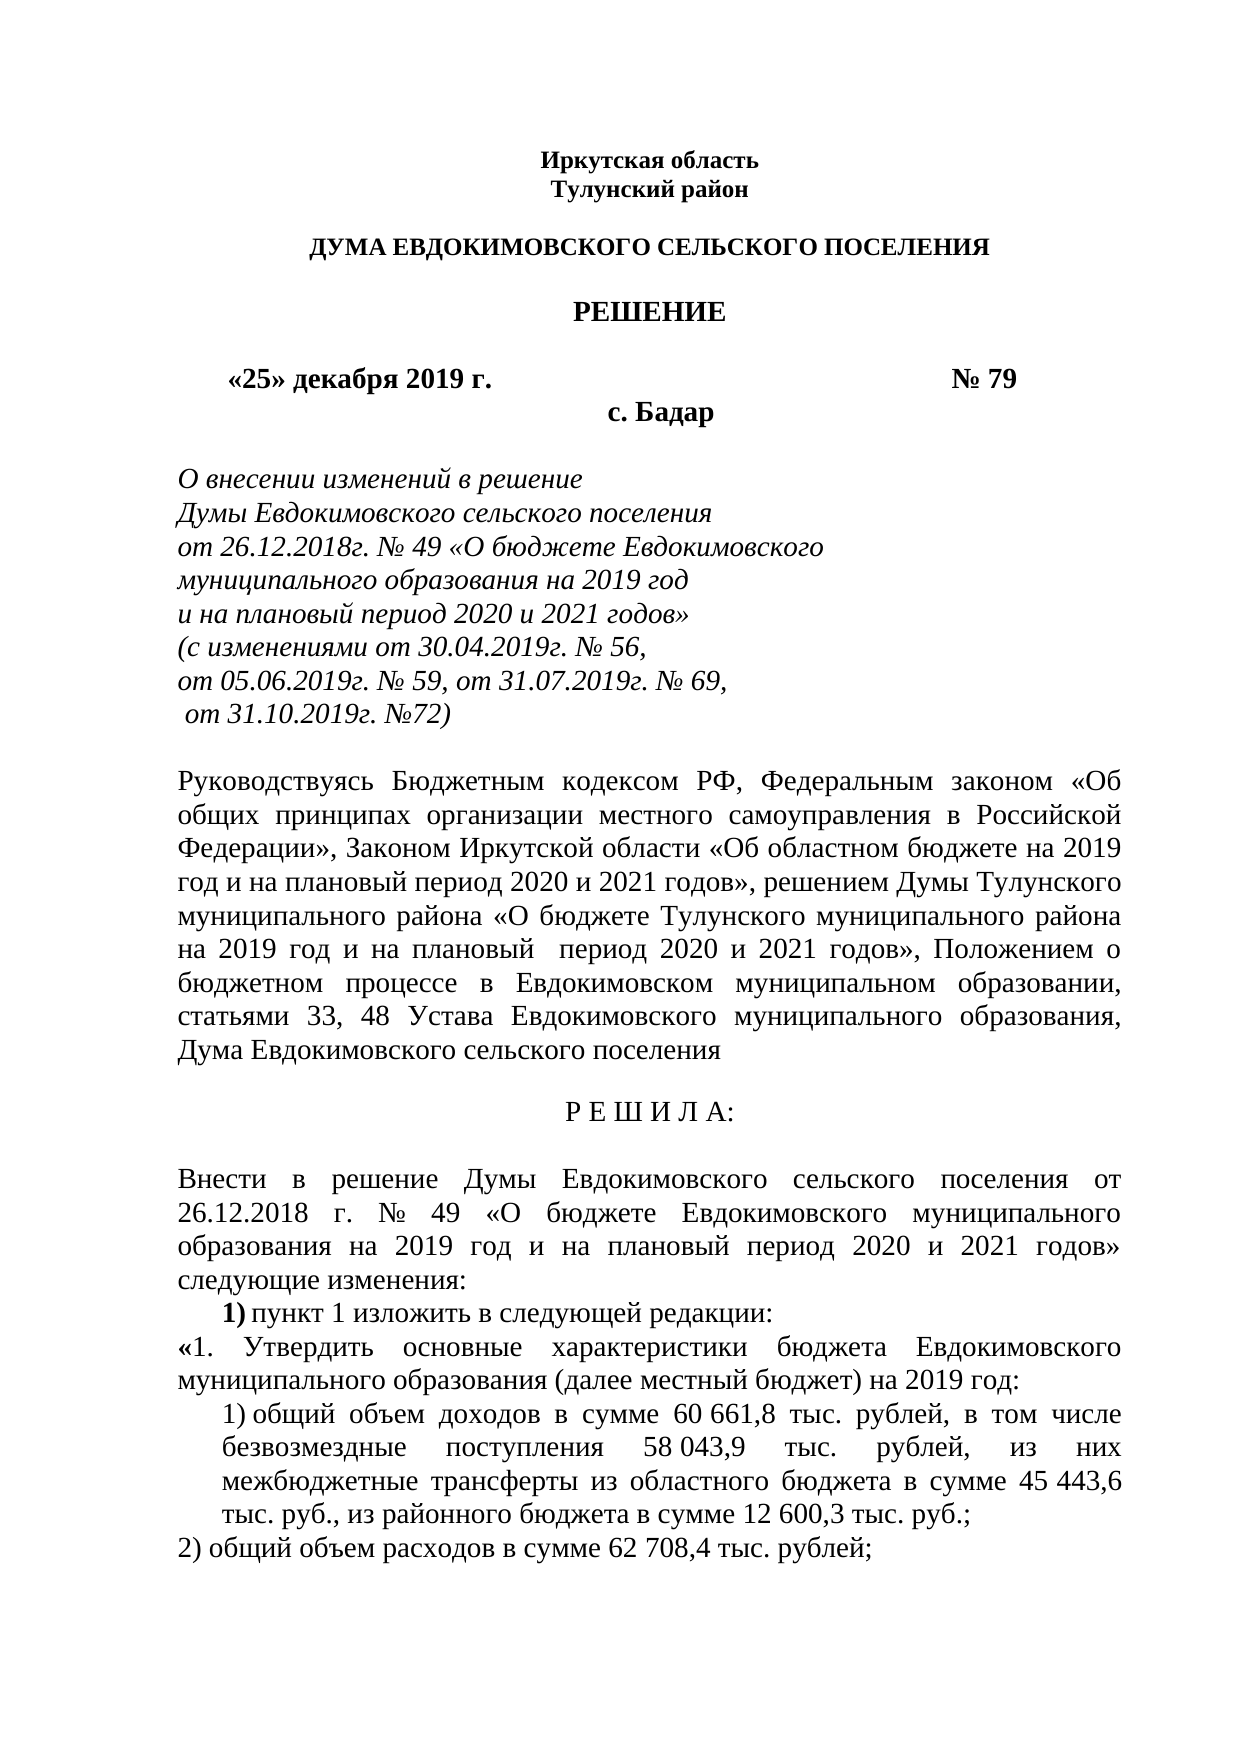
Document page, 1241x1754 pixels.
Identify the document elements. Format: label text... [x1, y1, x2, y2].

text 2) общий объем расходов в сумме 62 708,4 тыс. рублей; [177, 1530, 1122, 1564]
text «25» декабря 2019 г. № 79 [177, 361, 1122, 394]
text от 05.06.2019г. № 59, от 31.07.2019г. № 69, [177, 663, 1122, 696]
text Думы Евдокимовского сельского поселения [177, 495, 1122, 529]
text Иркутская область [177, 145, 1122, 174]
list общий объем доходов в сумме 60 661,8 тыс. рублей, в том числе безвозмездные поступления 58 043,9 тыс. рублей, из них межбюджетные трансферты из областного бюджета в сумме 45 443,6 тыс. руб., из районного бюджета в сумме 12 600,3 тыс. руб.; [222, 1396, 1122, 1530]
text Внести в решение Думы Евдокимовского сельского поселения от 26.12.2018 г. № 49 «О бюджете Евдокимовского муниципального образования на 2019 год и на плановый период 2020 и 2021 годов» следующие изменения: [177, 1161, 1122, 1295]
text Руководствуясь Бюджетным кодексом РФ, Федеральным законом «Об общих принципах организации местного самоуправления в Российской Федерации», Законом Иркутской области «Об областном бюджете на 2019 год и на плановый период 2020 и 2021 годов», решением Думы Тулунского муниципального района «О бюджете Тулунского муниципального района на 2019 год и на плановый период 2020 и 2021 годов», Положением о бюджетном процессе в Евдокимовском муниципальном образовании, статьями 33, 48 Устава Евдокимовского муниципального образования, Дума Евдокимовского сельского поселения [177, 763, 1122, 1065]
text и на плановый период 2020 и 2021 годов» [177, 596, 1122, 629]
text (с изменениями от 30.04.2019г. № 56, [177, 629, 1122, 663]
text Тулунский район [177, 174, 1122, 203]
text от 31.10.2019г. №72) [177, 696, 1122, 730]
text О внесении изменений в решение [177, 462, 620, 495]
text ДУМА ЕВДОКИМОВСКОГО СЕЛЬСКОГО ПОСЕЛЕНИЯ [177, 232, 1122, 260]
text с. Бадар [177, 394, 1122, 428]
text Р Е Ш И Л А: [177, 1094, 1122, 1128]
text РЕШЕНИЕ [177, 294, 1122, 327]
text муниципального образования на 2019 год [177, 562, 1122, 596]
list пункт 1 изложить в следующей редакции: [177, 1295, 1122, 1329]
text «1. Утвердить основные характеристики бюджета Евдокимовского муниципального образования (далее местный бюджет) на 2019 год: [177, 1329, 1122, 1396]
text от 26.12.2018г. № 49 «О бюджете Евдокимовского [177, 529, 1122, 562]
